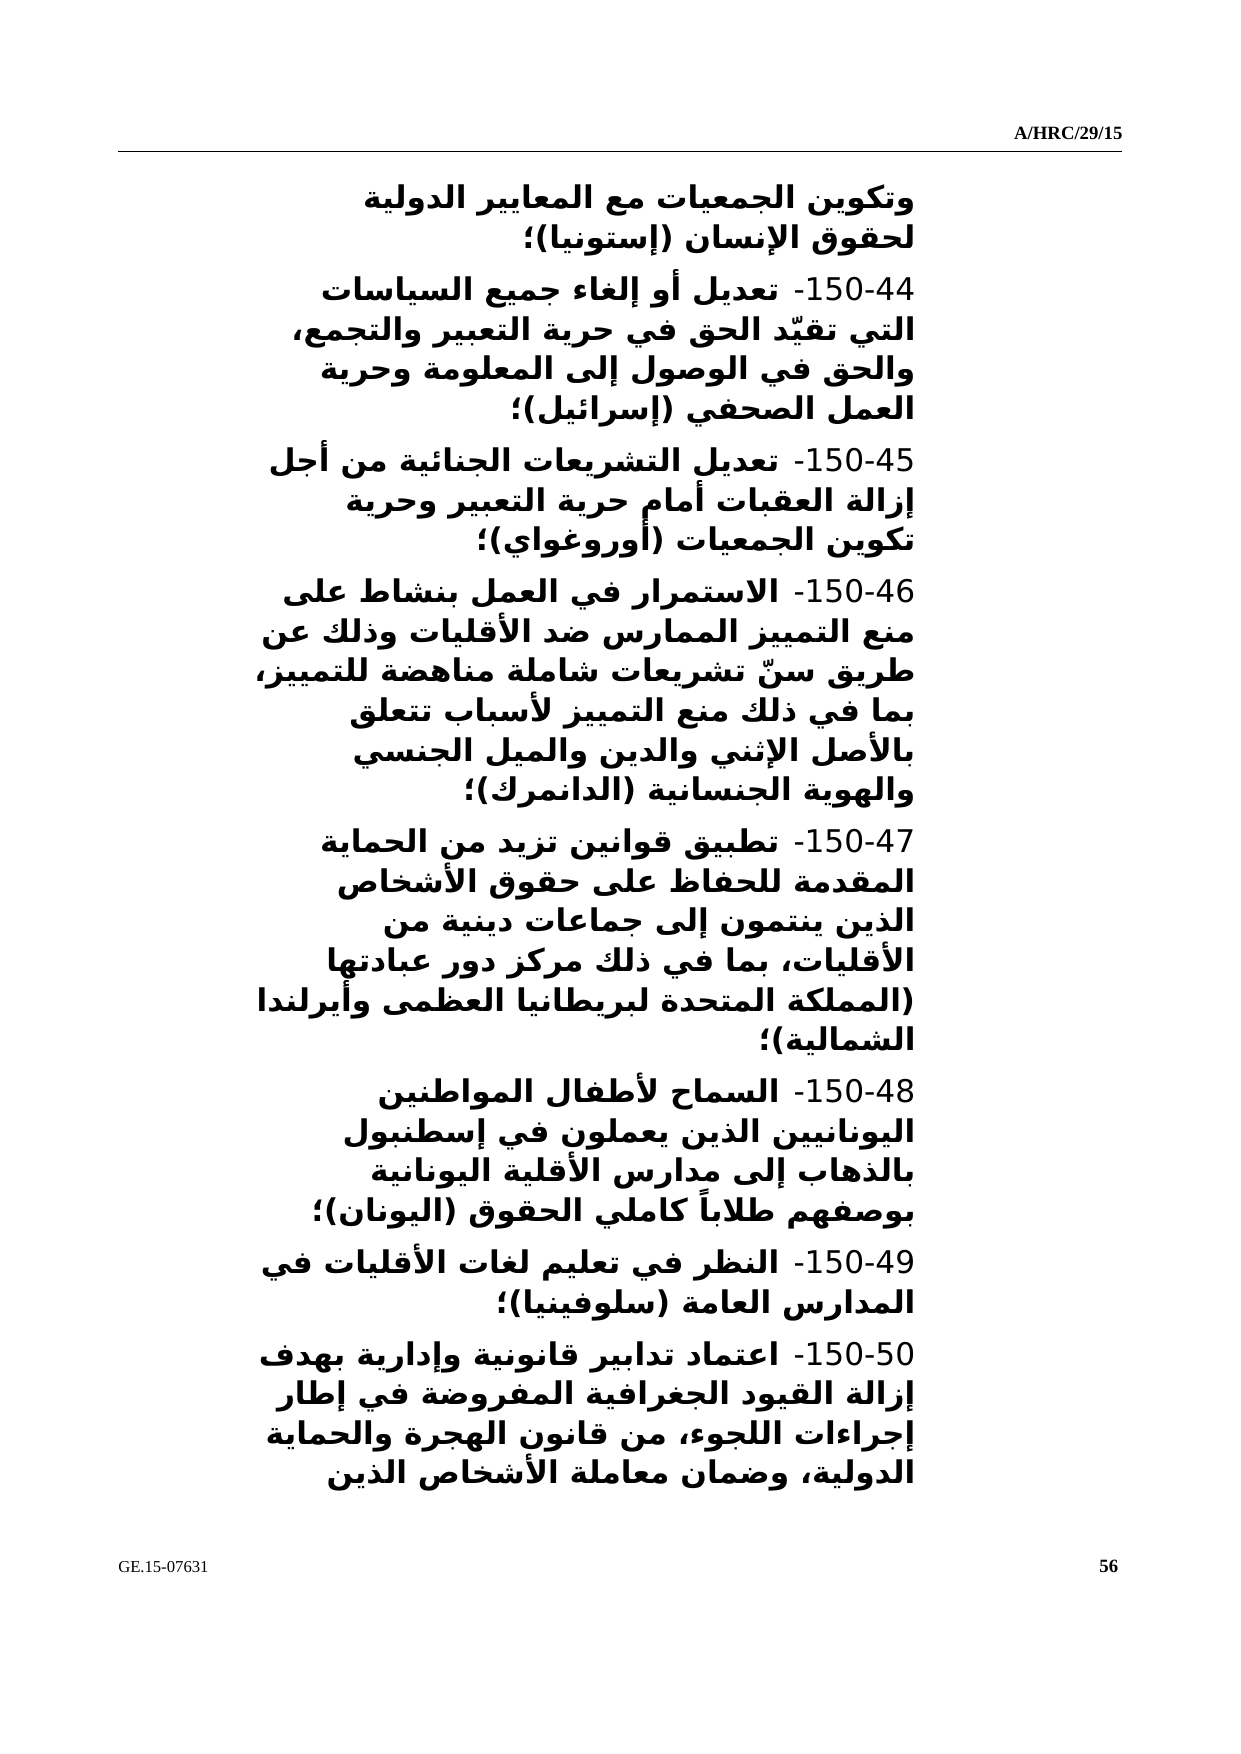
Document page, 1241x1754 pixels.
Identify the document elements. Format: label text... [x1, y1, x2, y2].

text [248, 1333, 915, 1492]
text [248, 177, 915, 256]
text 150-45- تعديل التشريعات الجنائية من أجل إزالة العقبات أمام حرية التعبير وحرية تكوين الجمعيات (أوروغواي)؛ [248, 440, 915, 558]
text 150-46- الاستمرار في العمل بنشاط على منع التمييز الممارس ضد الأقليات وذلك عن طريق سنّ تشريعات شاملة مناهضة للتمييز، بما في ذلك منع التمييز لأسباب تتعلق بالأصل الإثني والدين والميل الجنسي والهوية الجنسانية (الدانمرك)؛ [248, 571, 915, 808]
text 150-49- النظر في تعليم لغات الأقليات في المدارس العامة (سلوفينيا)؛ [248, 1242, 915, 1321]
text 150-44- تعديل أو إلغاء جميع السياسات التي تقيّد الحق في حرية التعبير والتجمع، والحق في الوصول إلى المعلومة وحرية العمل الصحفي (إسرائيل)؛ [248, 269, 915, 427]
text 150-48- السماح لأطفال المواطنين اليونانيين الذين يعملون في إسطنبول بالذهاب إلى مدارس الأقلية اليونانية بوصفهم طلاباً كاملي الحقوق (اليونان)؛ [248, 1071, 915, 1229]
text 150-47- تطبيق قوانين تزيد من الحماية المقدمة للحفاظ على حقوق الأشخاص الذين ينتمون إلى جماعات دينية من الأقليات، بما في ذلك مركز دور عبادتها (المملكة المتحدة لبريطانيا العظمى وأيرلندا الشمالية)؛ [248, 821, 915, 1058]
